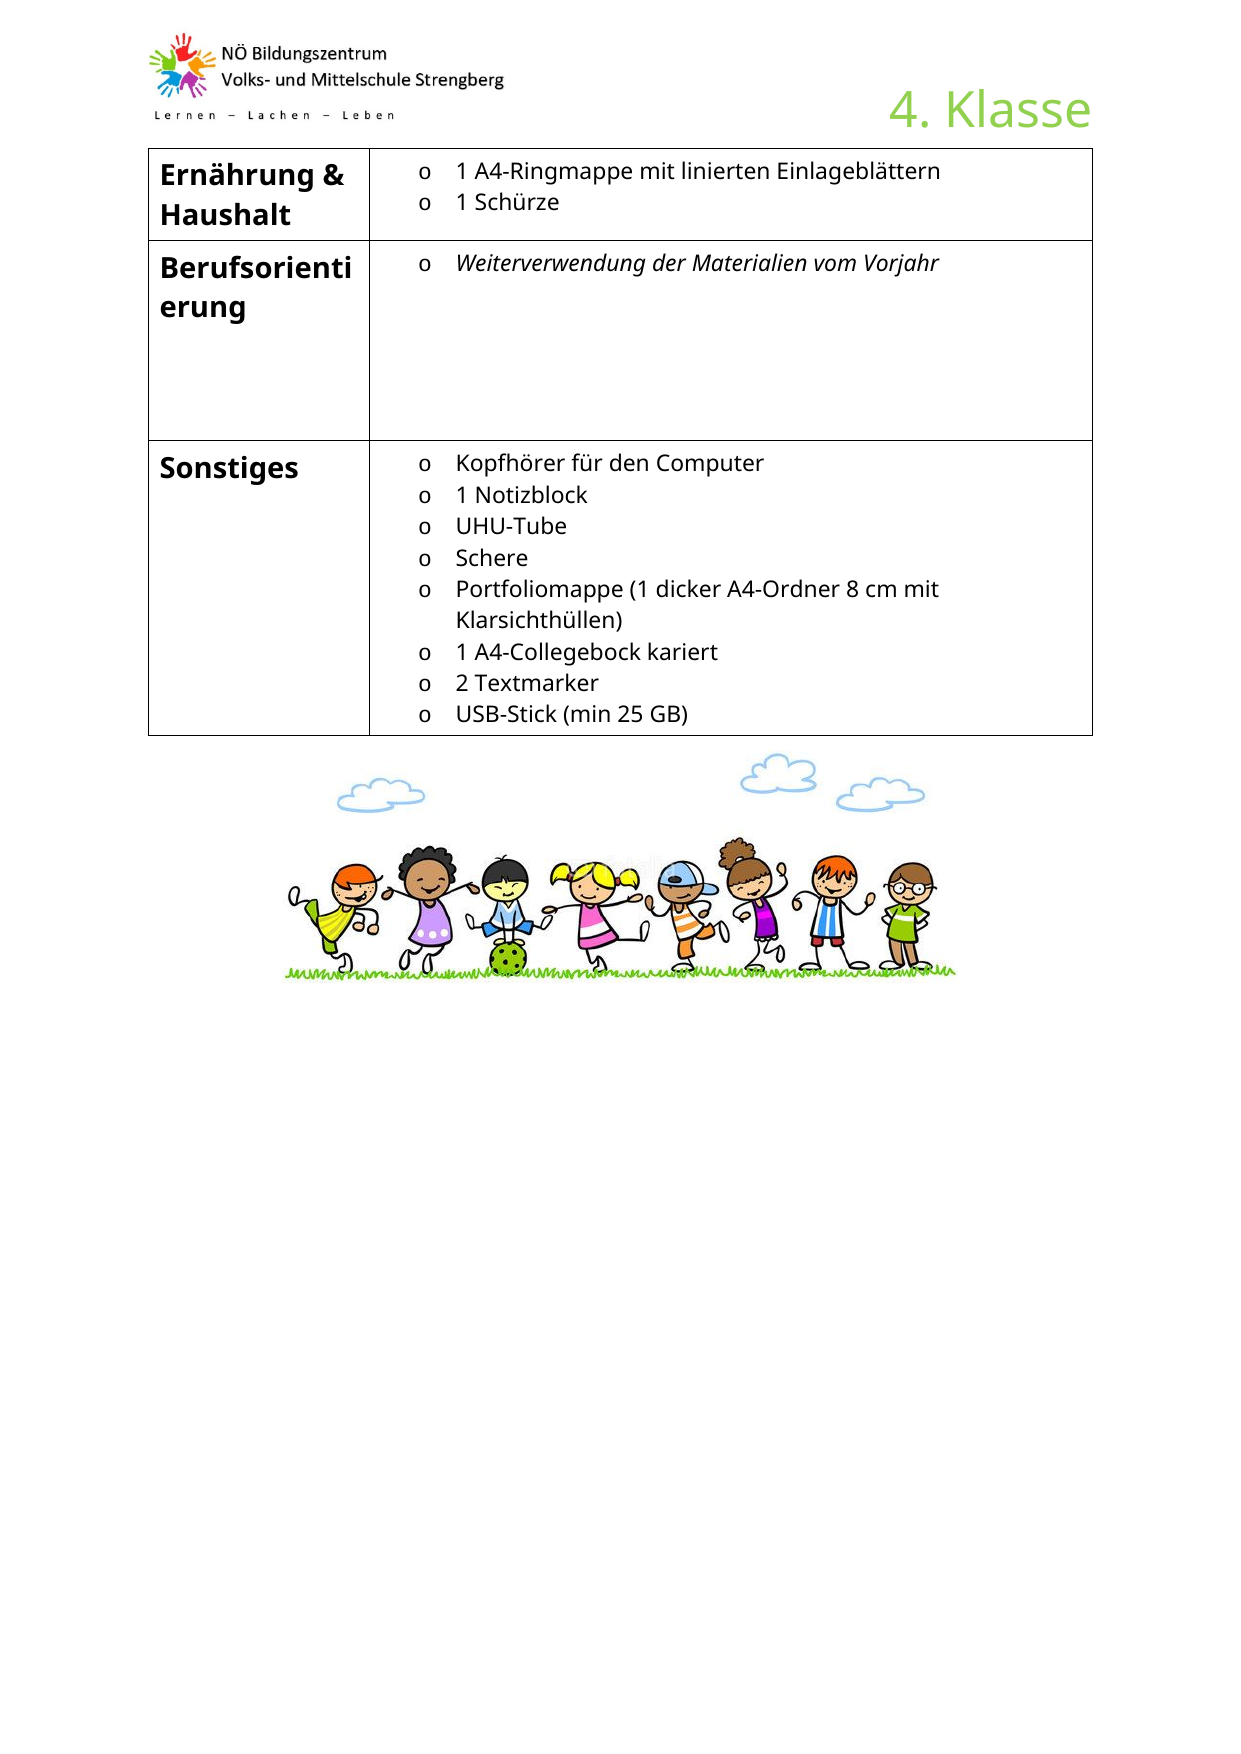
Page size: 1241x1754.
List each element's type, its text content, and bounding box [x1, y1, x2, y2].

table_cell Kopfhörer für den Computer 1 Notizblock UHU-Tube Schere Portfoliomappe (1 dicker A4-Ordner 8 cm mit Klarsichthüllen) 1 A4-Collegebock kariert 2 Textmarker USB-Stick (min 25 GB) [370, 441, 1092, 735]
table_cell Ernährung & Haushalt [149, 149, 369, 240]
table_cell Weiterverwendung der Materialien vom Vorjahr [370, 241, 1092, 440]
table_cell 1 A4-Ringmappe mit linierten Einlageblättern 1 Schürze [370, 149, 1092, 240]
picture [282, 750, 958, 983]
table_cell Berufsorientierung [149, 241, 369, 440]
picture [147, 29, 508, 127]
table_cell Sonstiges [149, 441, 369, 735]
